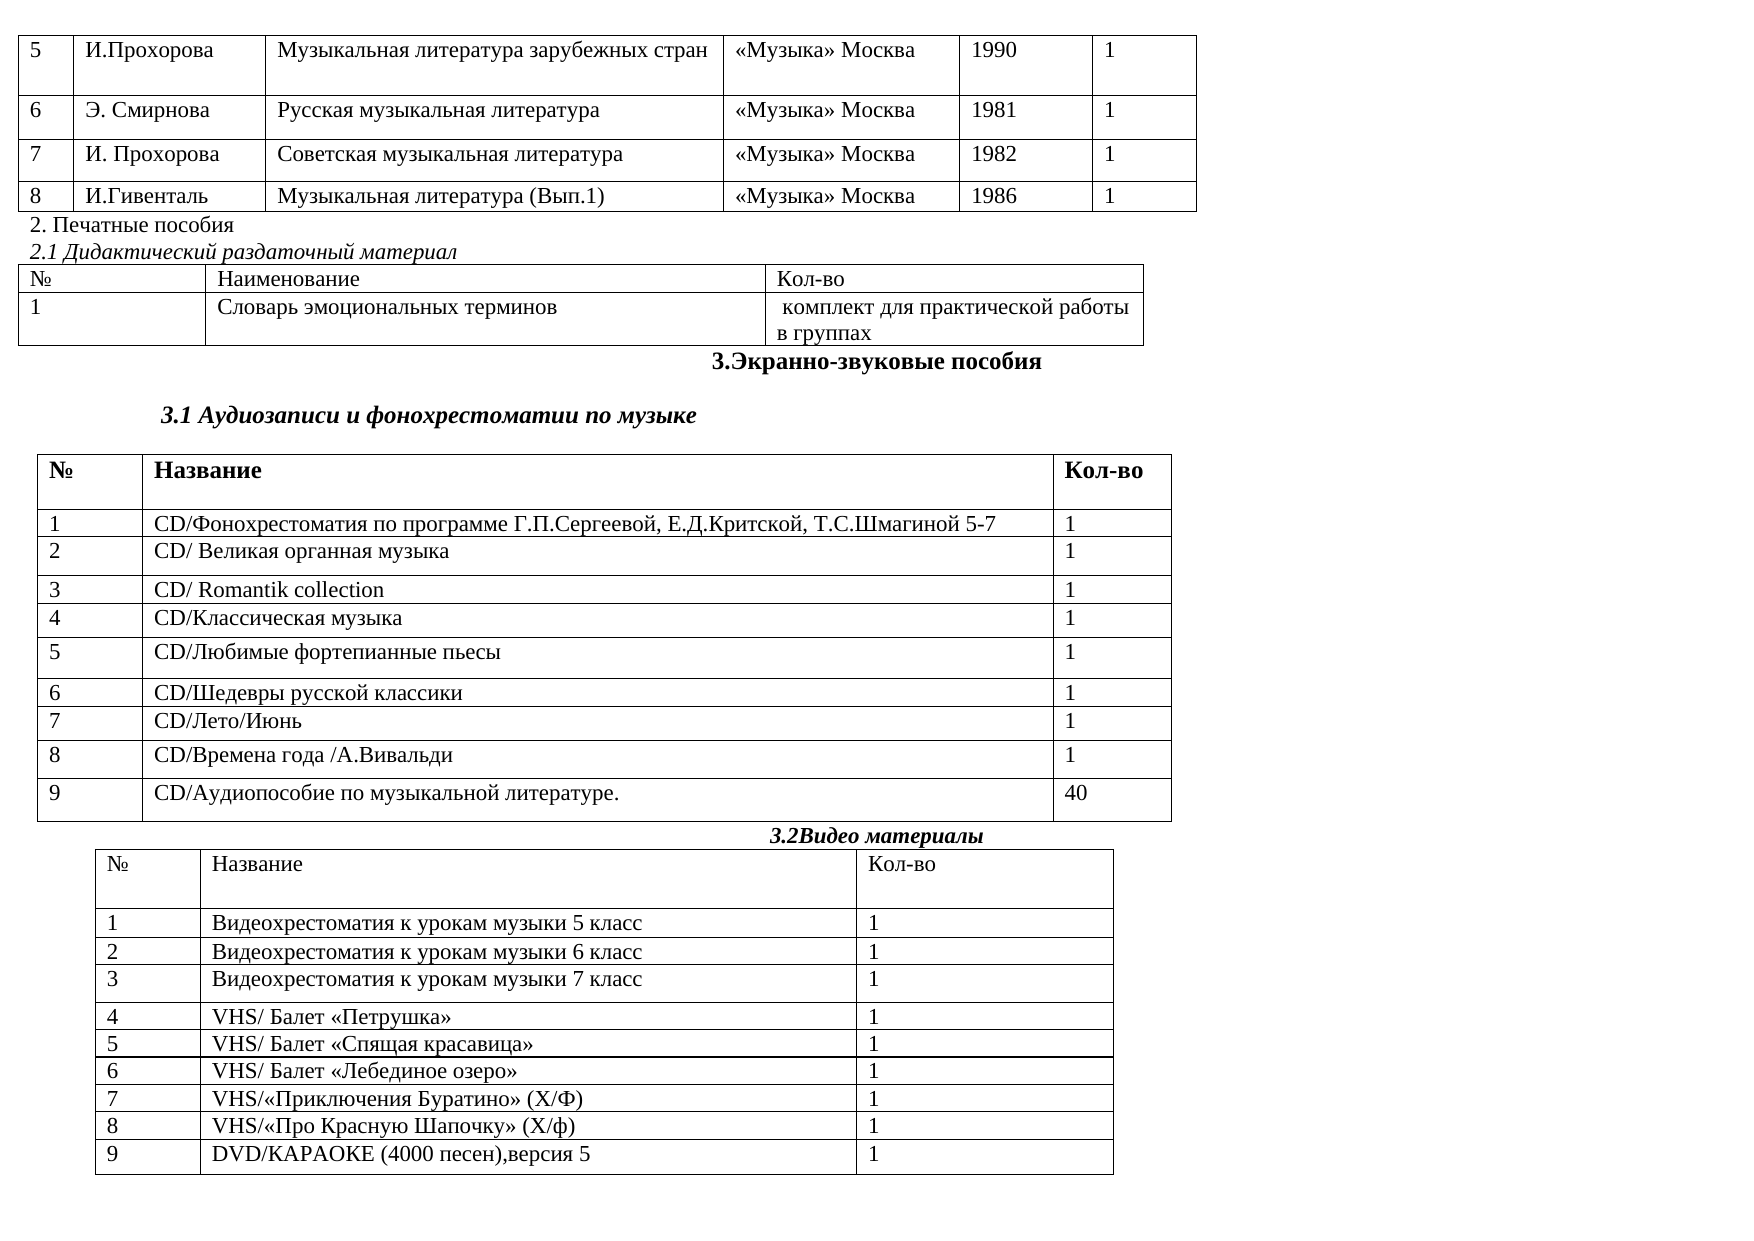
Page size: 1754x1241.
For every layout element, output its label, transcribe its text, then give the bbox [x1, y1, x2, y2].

table_cell CD/Классическая музыка [143, 604, 1053, 637]
table_cell 1 [1093, 140, 1196, 181]
table_cell Видеохрестоматия к урокам музыки 6 класс [201, 938, 856, 964]
table_cell CD/ Romantik collection [143, 576, 1053, 602]
table_cell Музыкальная литература (Вып.1) [266, 182, 723, 211]
table_cell 1981 [960, 96, 1092, 139]
table_cell 5 [38, 638, 142, 677]
text 3.2Видео материалы [29, 822, 1724, 849]
table_cell 1 [857, 1003, 1113, 1029]
table_cell 3 [96, 965, 200, 1002]
table_cell «Музыка» Москва [724, 96, 959, 139]
table_cell 1 [1054, 707, 1171, 740]
table_cell 1 [857, 965, 1113, 1002]
table_cell 8 [96, 1112, 200, 1139]
table_cell И.Прохорова [74, 36, 265, 95]
table_cell 1 [857, 909, 1113, 937]
table_cell 1 [1054, 679, 1171, 706]
text 3.1 Аудиозаписи и фонохрестоматии по музыке [29, 400, 1724, 429]
table_cell 1 [1054, 537, 1171, 575]
table_cell 3 [38, 576, 142, 602]
table_cell 1 [857, 1112, 1113, 1139]
table_header Кол-во [1054, 455, 1171, 509]
text 2.1 Дидактический раздаточный материал [29, 238, 1724, 264]
table_cell 1 [1054, 604, 1171, 637]
table_cell 1 [857, 1085, 1113, 1111]
table_cell 1 [857, 938, 1113, 964]
table_cell 1 [1093, 96, 1196, 139]
table_cell 9 [96, 1140, 200, 1174]
table_cell DVD/КАРАОКЕ (4000 песен),версия 5 [201, 1140, 856, 1174]
table_cell 1990 [960, 36, 1092, 95]
table_cell CD/Фонохрестоматия по программе Г.П.Сергеевой, Е.Д.Критской, Т.С.Шмагиной 5-7 [143, 510, 1053, 536]
table_cell Видеохрестоматия к урокам музыки 5 класс [201, 909, 856, 937]
table_header Название [143, 455, 1053, 509]
table_cell Русская музыкальная литература [266, 96, 723, 139]
table_header № [96, 850, 200, 908]
table_header Кол-во [766, 265, 1143, 292]
table_cell Советская музыкальная литература [266, 140, 723, 181]
table_cell VHS/«Приключения Буратино» (Х/Ф) [201, 1085, 856, 1111]
table_cell Э. Смирнова [74, 96, 265, 139]
table_cell 1 [1054, 576, 1171, 602]
table_cell VHS/ Балет «Спящая красавица» [201, 1030, 856, 1056]
table_cell 5 [19, 36, 73, 95]
table_cell 1 [1093, 36, 1196, 95]
table_cell 1 [857, 1058, 1113, 1084]
table_cell 1 [1093, 182, 1196, 211]
table_header Наименование [206, 265, 765, 292]
table_cell CD/Лето/Июнь [143, 707, 1053, 740]
table_cell 1 [1054, 741, 1171, 777]
table_cell «Музыка» Москва [724, 140, 959, 181]
table_cell Словарь эмоциональных терминов [206, 293, 765, 345]
table_header № [38, 455, 142, 509]
table_cell Видеохрестоматия к урокам музыки 7 класс [201, 965, 856, 1002]
table_cell 1982 [960, 140, 1092, 181]
table_cell 1986 [960, 182, 1092, 211]
table_cell 6 [96, 1058, 200, 1084]
text 3.Экранно-звуковые пособия [29, 346, 1724, 375]
table_cell CD/Времена года /А.Вивальди [143, 741, 1053, 777]
table_cell 2 [96, 938, 200, 964]
table_cell 1 [857, 1030, 1113, 1056]
table_cell 8 [38, 741, 142, 777]
table_cell 7 [19, 140, 73, 181]
table_cell 6 [38, 679, 142, 706]
table_cell 1 [1054, 638, 1171, 677]
table_cell CD/Аудиопособие по музыкальной литературе. [143, 779, 1053, 821]
table_header Название [201, 850, 856, 908]
table_cell комплект для практической работы в группах [766, 293, 1143, 345]
text 2. Печатные пособия [29, 212, 1724, 238]
table_cell 1 [857, 1140, 1113, 1174]
table_cell 2 [38, 537, 142, 575]
table_cell 4 [38, 604, 142, 637]
table_cell «Музыка» Москва [724, 182, 959, 211]
table_cell CD/Любимые фортепианные пьесы [143, 638, 1053, 677]
table_cell 4 [96, 1003, 200, 1029]
table_cell 6 [19, 96, 73, 139]
table_cell 7 [96, 1085, 200, 1111]
table_cell 1 [38, 510, 142, 536]
table_cell «Музыка» Москва [724, 36, 959, 95]
table_cell 1 [19, 293, 205, 345]
table_cell VHS/«Про Красную Шапочку» (Х/ф) [201, 1112, 856, 1139]
table_cell И.Гивенталь [74, 182, 265, 211]
table_cell 1 [1054, 510, 1171, 536]
table_cell VHS/ Балет «Лебединое озеро» [201, 1058, 856, 1084]
table_cell VHS/ Балет «Петрушка» [201, 1003, 856, 1029]
table_cell CD/ Великая органная музыка [143, 537, 1053, 575]
table_cell CD/Шедевры русской классики [143, 679, 1053, 706]
table_cell И. Прохорова [74, 140, 265, 181]
table_cell 40 [1054, 779, 1171, 821]
table_header Кол-во [857, 850, 1113, 908]
table_cell 9 [38, 779, 142, 821]
table_cell 8 [19, 182, 73, 211]
table_cell 1 [96, 909, 200, 937]
table_header № [19, 265, 205, 292]
table_cell 5 [96, 1030, 200, 1056]
table_cell 7 [38, 707, 142, 740]
table_cell Музыкальная литература зарубежных стран [266, 36, 723, 95]
